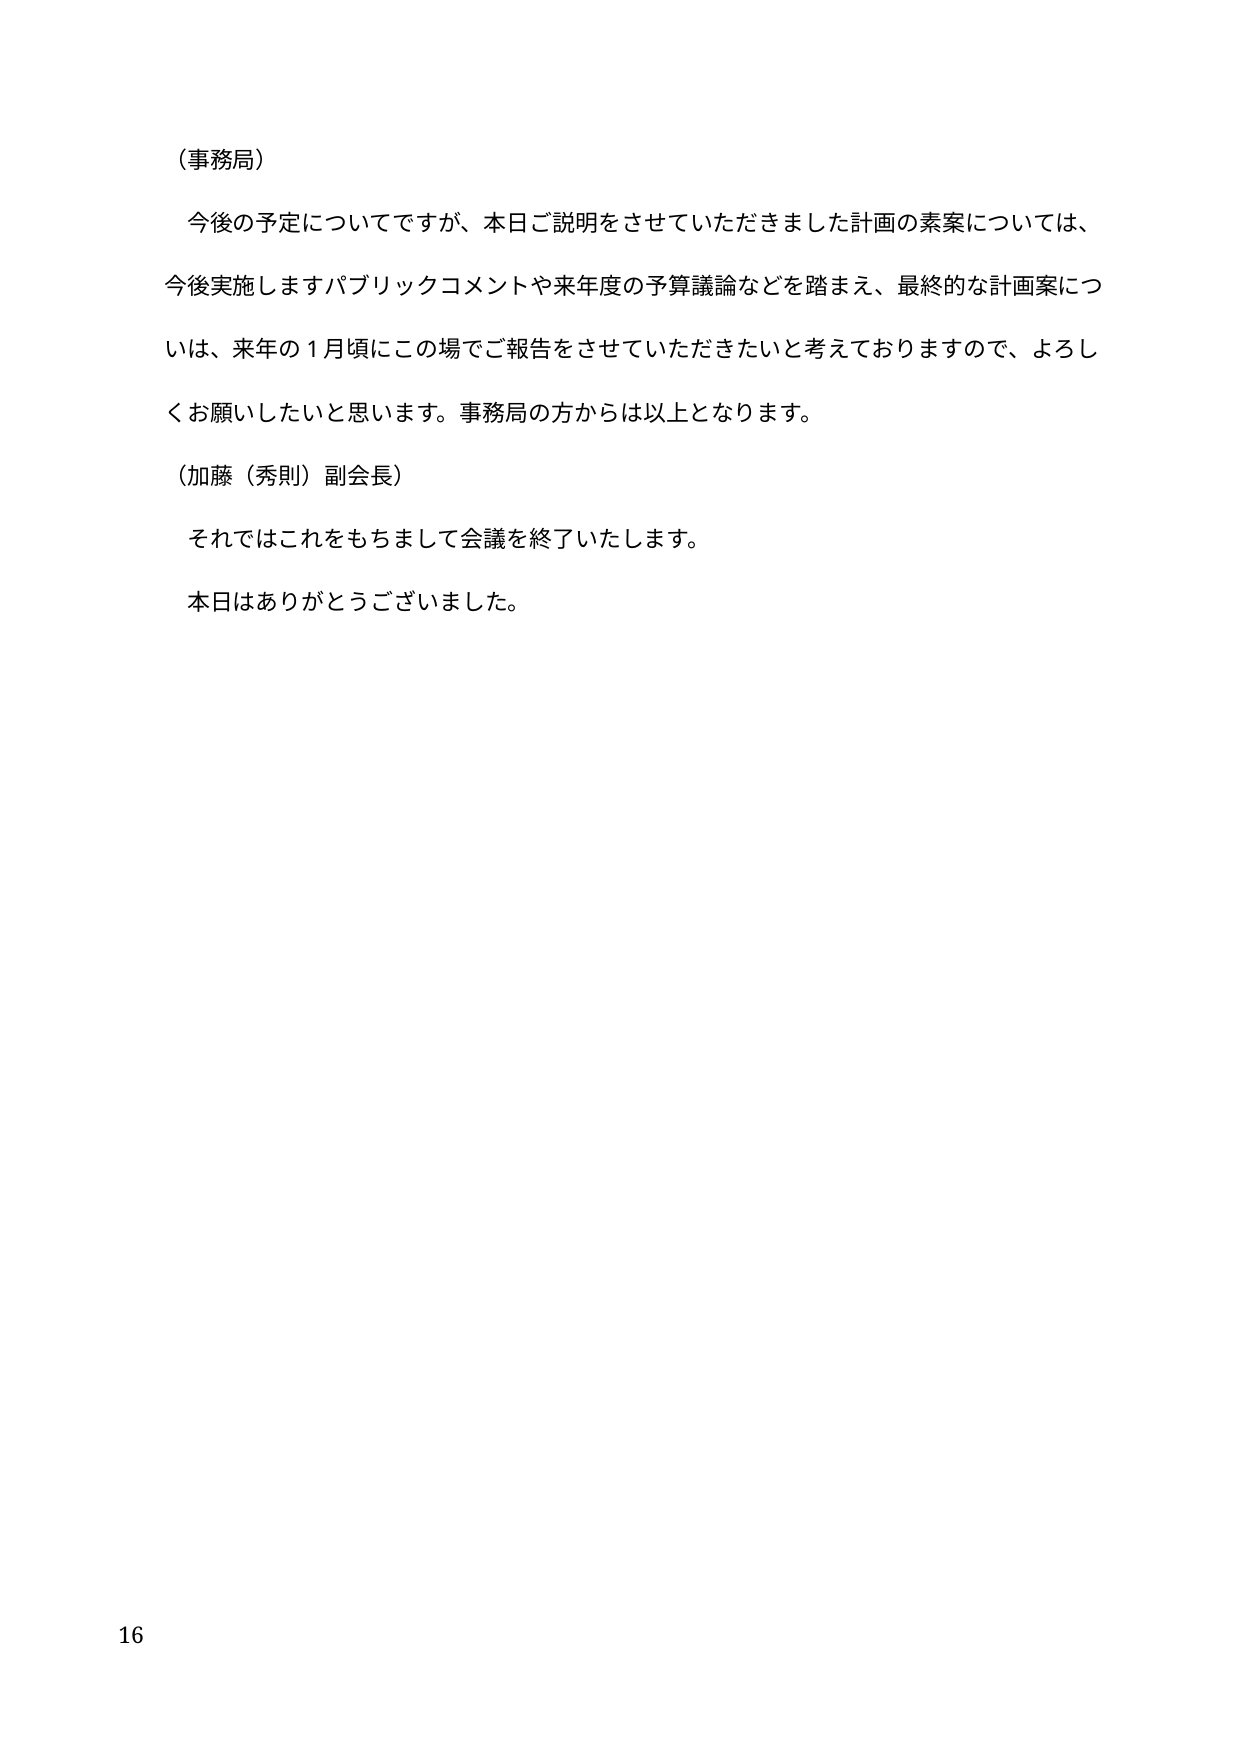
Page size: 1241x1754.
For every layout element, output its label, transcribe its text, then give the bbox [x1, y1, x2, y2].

text それではこれをもちまして会議を終了いたします。 [164, 506, 1122, 569]
text （事務局） [164, 127, 1122, 190]
text 今後の予定についてですが、本日ご説明をさせていただきました計画の素案については、今後実施しますパブリックコメントや来年度の予算議論などを踏まえ、最終的な計画案についは、来年の1月頃にこの場でご報告をさせていただきたいと考えておりますので、よろしくお願いしたいと思います。事務局の方からは以上となります。 [164, 190, 1122, 443]
text 本日はありがとうございました。 [164, 569, 1122, 632]
text （加藤（秀則）副会長） [164, 443, 1122, 506]
